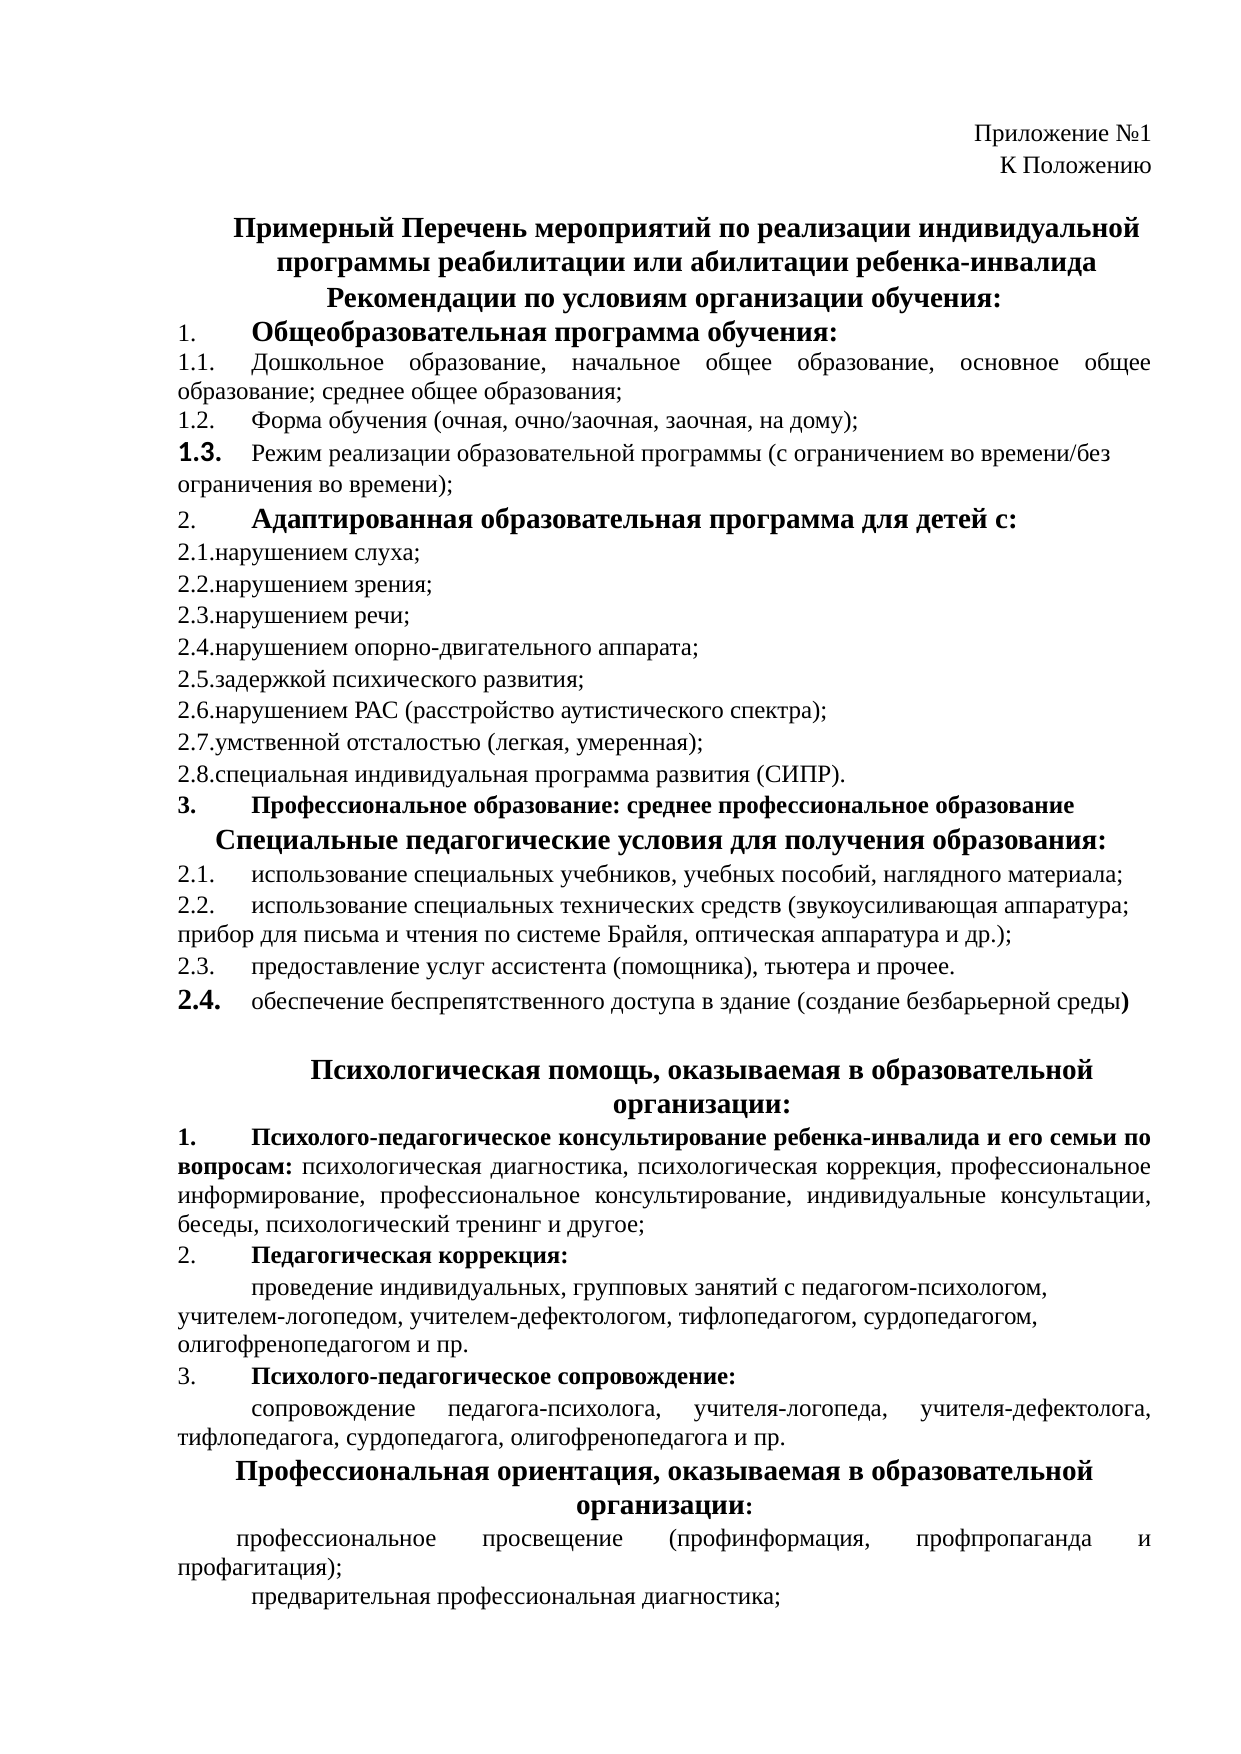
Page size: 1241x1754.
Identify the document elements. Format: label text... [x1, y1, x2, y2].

list Адаптированная образовательная программа для детей с: [177, 501, 1152, 534]
list предоставление услуг ассистента (помощника), тьютера и прочее. [177, 951, 1152, 979]
text 3. Профессиональное образование: среднее профессиональное образование [177, 791, 1152, 819]
list профессиональное просвещение (профинформация, профпропаганда и профагитация); [177, 1523, 1152, 1581]
text 2.7.умственной отсталостью (легкая, умеренная); [177, 727, 1152, 756]
text 2.8.специальная индивидуальная программа развития (СИПР). [177, 759, 1152, 788]
list Режим реализации образовательной программы (с ограничением во времени/без ограничения во времени); [177, 433, 1152, 498]
list проведение индивидуальных, групповых занятий с педагогом-психологом, учителем-логопедом, учителем-дефектологом, тифлопедагогом, сурдопедагогом, олигофренопедагогом и пр. [177, 1272, 1152, 1358]
list Профессиональная ориентация, оказываемая в образовательной организации: [177, 1453, 1152, 1520]
list Психолого-педагогическое консультирование ребенка-инвалида и его семьи по вопросам: психологическая диагностика, психологическая коррекция, профессиональное информирование, профессиональное консультирование, индивидуальные консультации, беседы, психологический тренинг и другое; [177, 1122, 1152, 1237]
text Специальные педагогические условия для получения образования: [215, 822, 1152, 856]
text 2.6.нарушением РАС (расстройство аутистического спектра); [177, 696, 1152, 724]
text 2.4.нарушением опорно-двигательного аппарата; [177, 632, 1152, 661]
list Общеобразовательная программа обучения: [177, 314, 1152, 347]
list Психолого-педагогическое сопровождение: [177, 1361, 1152, 1390]
text К Положению [177, 150, 1152, 178]
text 2.1.нарушением слуха; [177, 537, 1152, 566]
text Рекомендации по условиям организации обучения: [177, 280, 1152, 314]
list Форма обучения (очная, очно/заочная, заочная, на дому); [177, 405, 1152, 433]
list использование специальных учебников, учебных пособий, наглядного материала; [177, 859, 1152, 887]
list Педагогическая коррекция: [177, 1240, 1152, 1269]
text 2.3.нарушением речи; [177, 601, 1152, 629]
text 2.2.нарушением зрения; [177, 569, 1152, 598]
list предварительная профессиональная диагностика; [177, 1581, 1152, 1609]
list Примерный Перечень мероприятий по реализации индивидуальной программы реабилитации или абилитации ребенка-инвалида [222, 210, 1152, 277]
list сопровождение педагога-психолога, учителя-логопеда, учителя-дефектолога, тифлопедагога, сурдопедагога, олигофренопедагога и пр. [177, 1393, 1152, 1450]
list Психологическая помощь, оказываемая в образовательной организации: [252, 1052, 1152, 1119]
list обеспечение беспрепятственного доступа в здание (создание безбарьерной среды) [177, 982, 1152, 1016]
list Дошкольное образование, начальное общее образование, основное общее образование; среднее общее образования; [177, 347, 1152, 405]
list использование специальных технических средств (звукоусиливающая аппаратура; прибор для письма и чтения по системе Брайля, оптическая аппаратура и др.); [177, 890, 1152, 948]
text 2.5.задержкой психического развития; [177, 664, 1152, 693]
text Приложение №1 [177, 118, 1152, 147]
